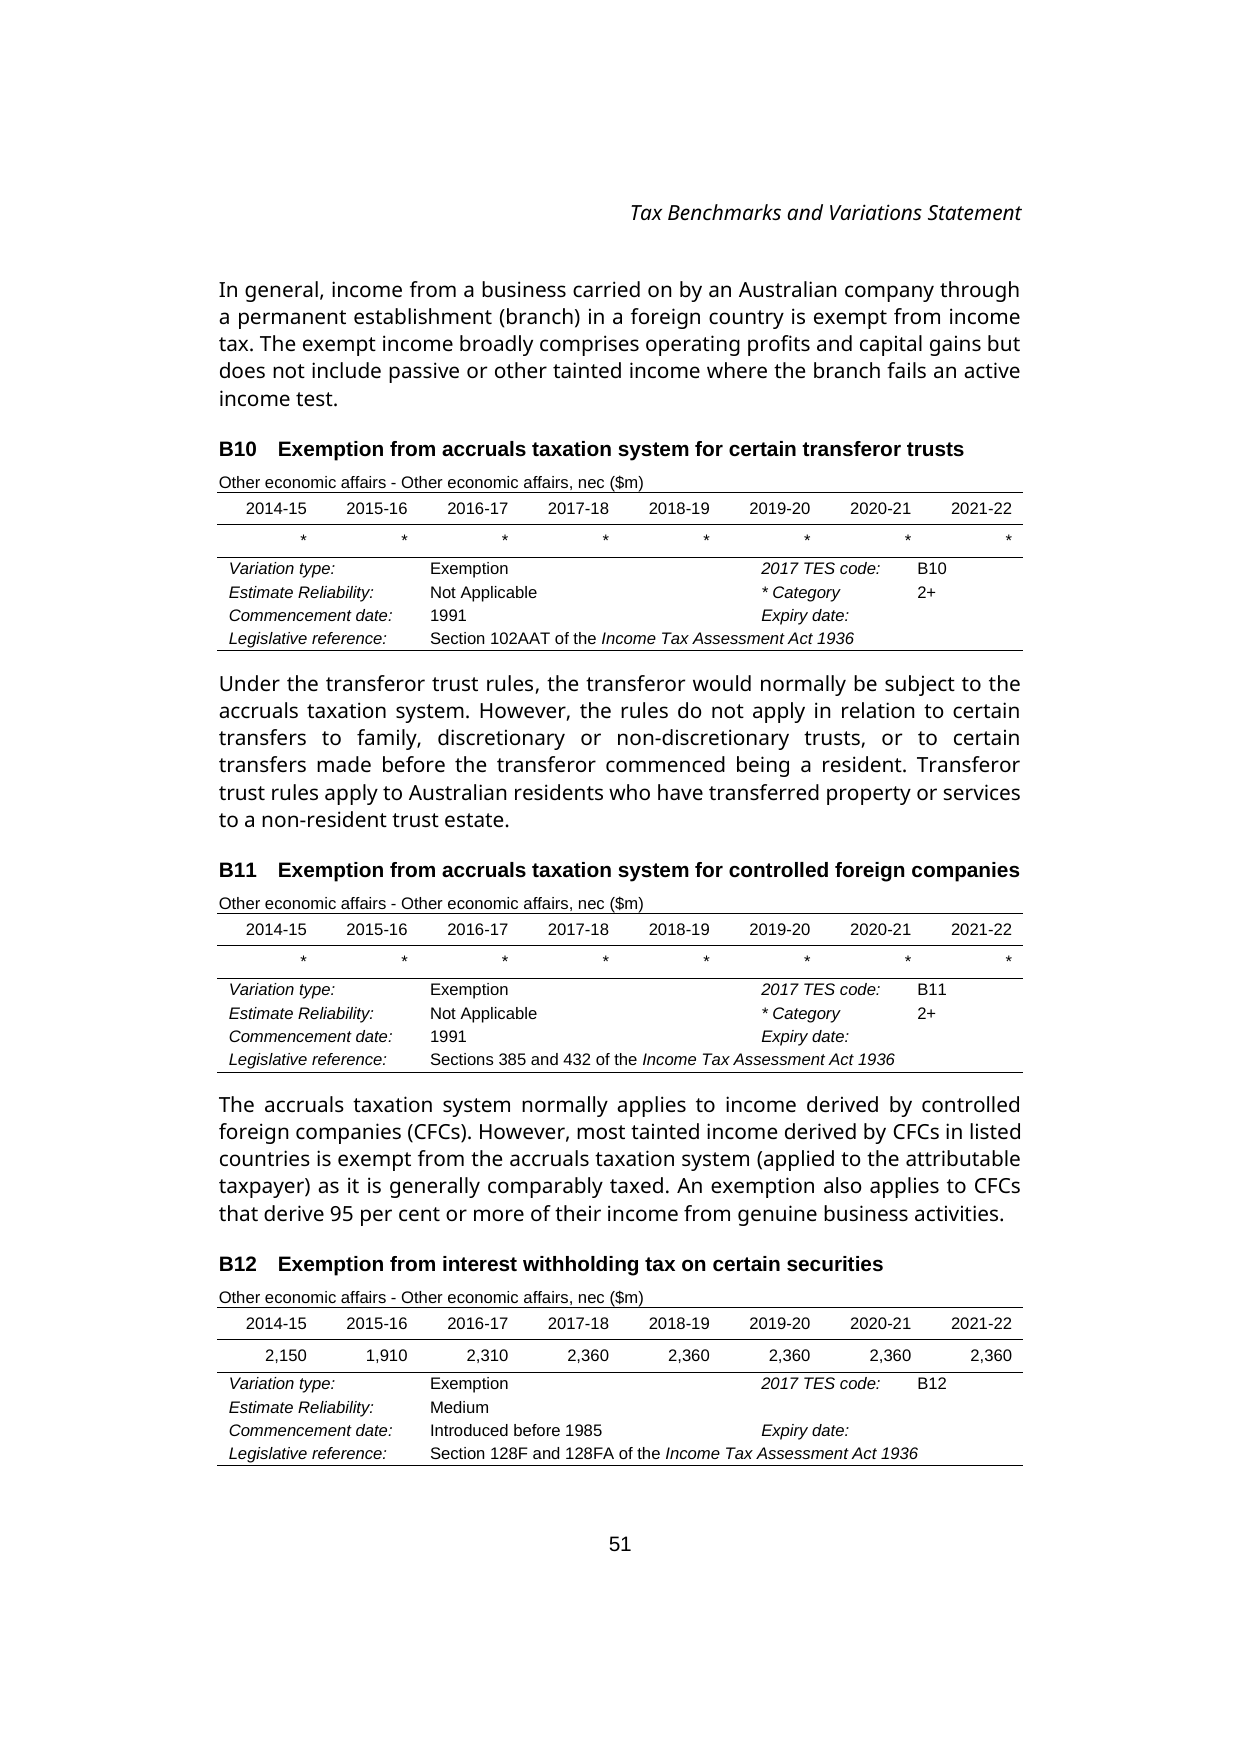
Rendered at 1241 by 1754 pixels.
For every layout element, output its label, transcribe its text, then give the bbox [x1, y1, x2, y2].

text Under the transferor trust rules, the transferor would normally be subject to the accruals taxation system. However, the rules do not apply in relation to certain transfers to family, discretionary or non-discretionary trusts, or to certain transfers made before the transferor commenced being a resident. Transferor trust rules apply to Australian residents who have transferred property or services to a non-resident trust estate. [218, 670, 1022, 832]
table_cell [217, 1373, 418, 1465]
text Other economic affairs - Other economic affairs, nec ($m) [218, 473, 1022, 492]
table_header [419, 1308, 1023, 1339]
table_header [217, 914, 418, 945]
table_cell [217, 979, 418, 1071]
text The accruals taxation system normally applies to income derived by controlled foreign companies (CFCs). However, most tainted income derived by CFCs in listed countries is exempt from the accruals taxation system (applied to the attributable taxpayer) as it is generally comparably taxed. An exemption also applies to CFCs that derive 95 per cent or more of their income from genuine business activities. [218, 1091, 1022, 1226]
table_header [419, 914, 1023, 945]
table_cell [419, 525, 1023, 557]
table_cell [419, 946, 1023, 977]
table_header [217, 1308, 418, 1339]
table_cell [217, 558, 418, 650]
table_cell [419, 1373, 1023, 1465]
text In general, income from a business carried on by an Australian company through a permanent establishment (branch) in a foreign country is exempt from income tax. The exempt income broadly comprises operating profits and capital gains but does not include passive or other tainted income where the branch fails an active income test. [218, 276, 1022, 411]
text B10 Exemption from accruals taxation system for certain transferor trusts [218, 436, 1022, 460]
text Other economic affairs - Other economic affairs, nec ($m) [218, 894, 1022, 913]
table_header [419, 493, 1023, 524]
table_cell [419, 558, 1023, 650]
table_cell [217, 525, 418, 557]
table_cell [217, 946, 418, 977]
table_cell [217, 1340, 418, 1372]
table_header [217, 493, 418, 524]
text B12 Exemption from interest withholding tax on certain securities [218, 1251, 1022, 1275]
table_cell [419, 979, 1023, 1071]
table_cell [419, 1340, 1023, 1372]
text Other economic affairs - Other economic affairs, nec ($m) [218, 1288, 1022, 1307]
text B11 Exemption from accruals taxation system for controlled foreign companies [218, 857, 1022, 881]
